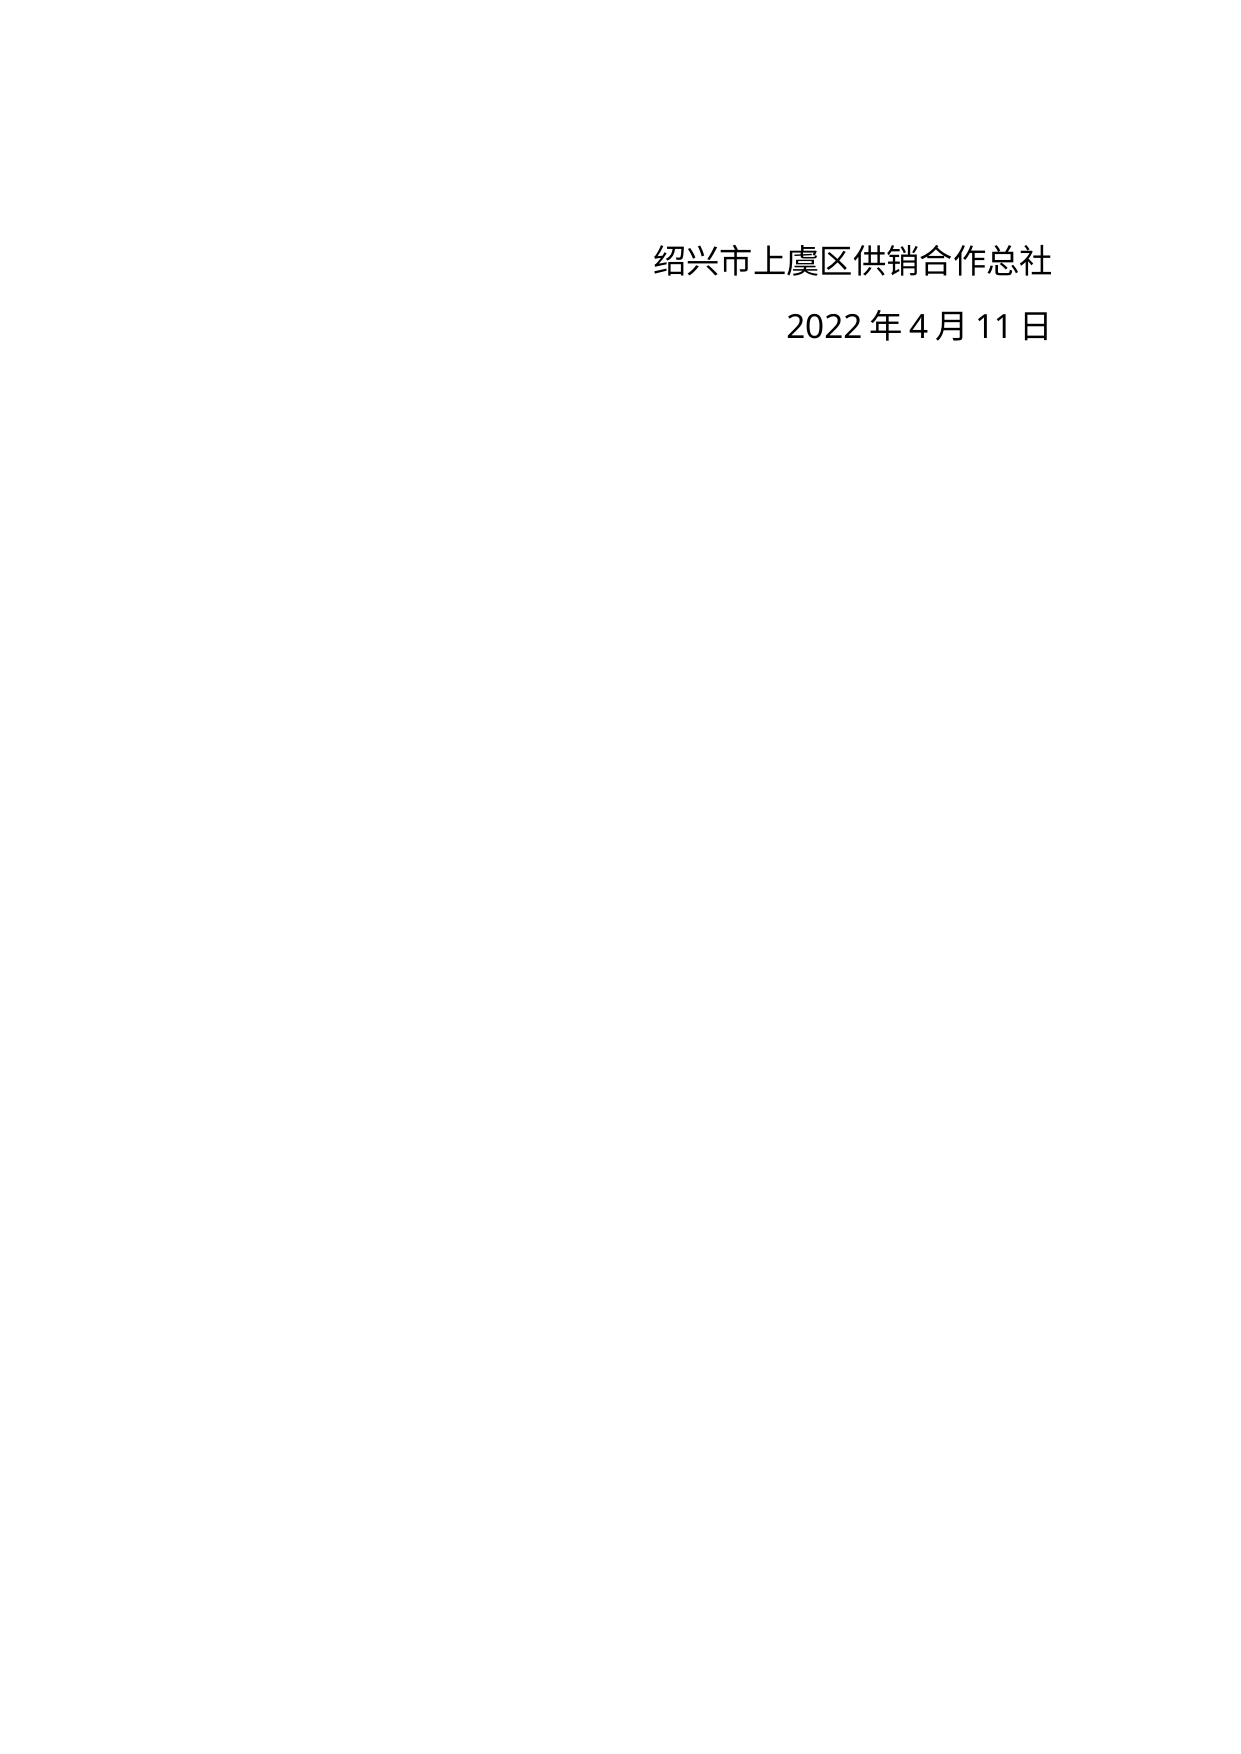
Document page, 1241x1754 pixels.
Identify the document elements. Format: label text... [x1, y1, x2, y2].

text 绍兴市上虞区供销合作总社 [187, 227, 1053, 292]
text 2022年4月11日 [187, 292, 1053, 357]
